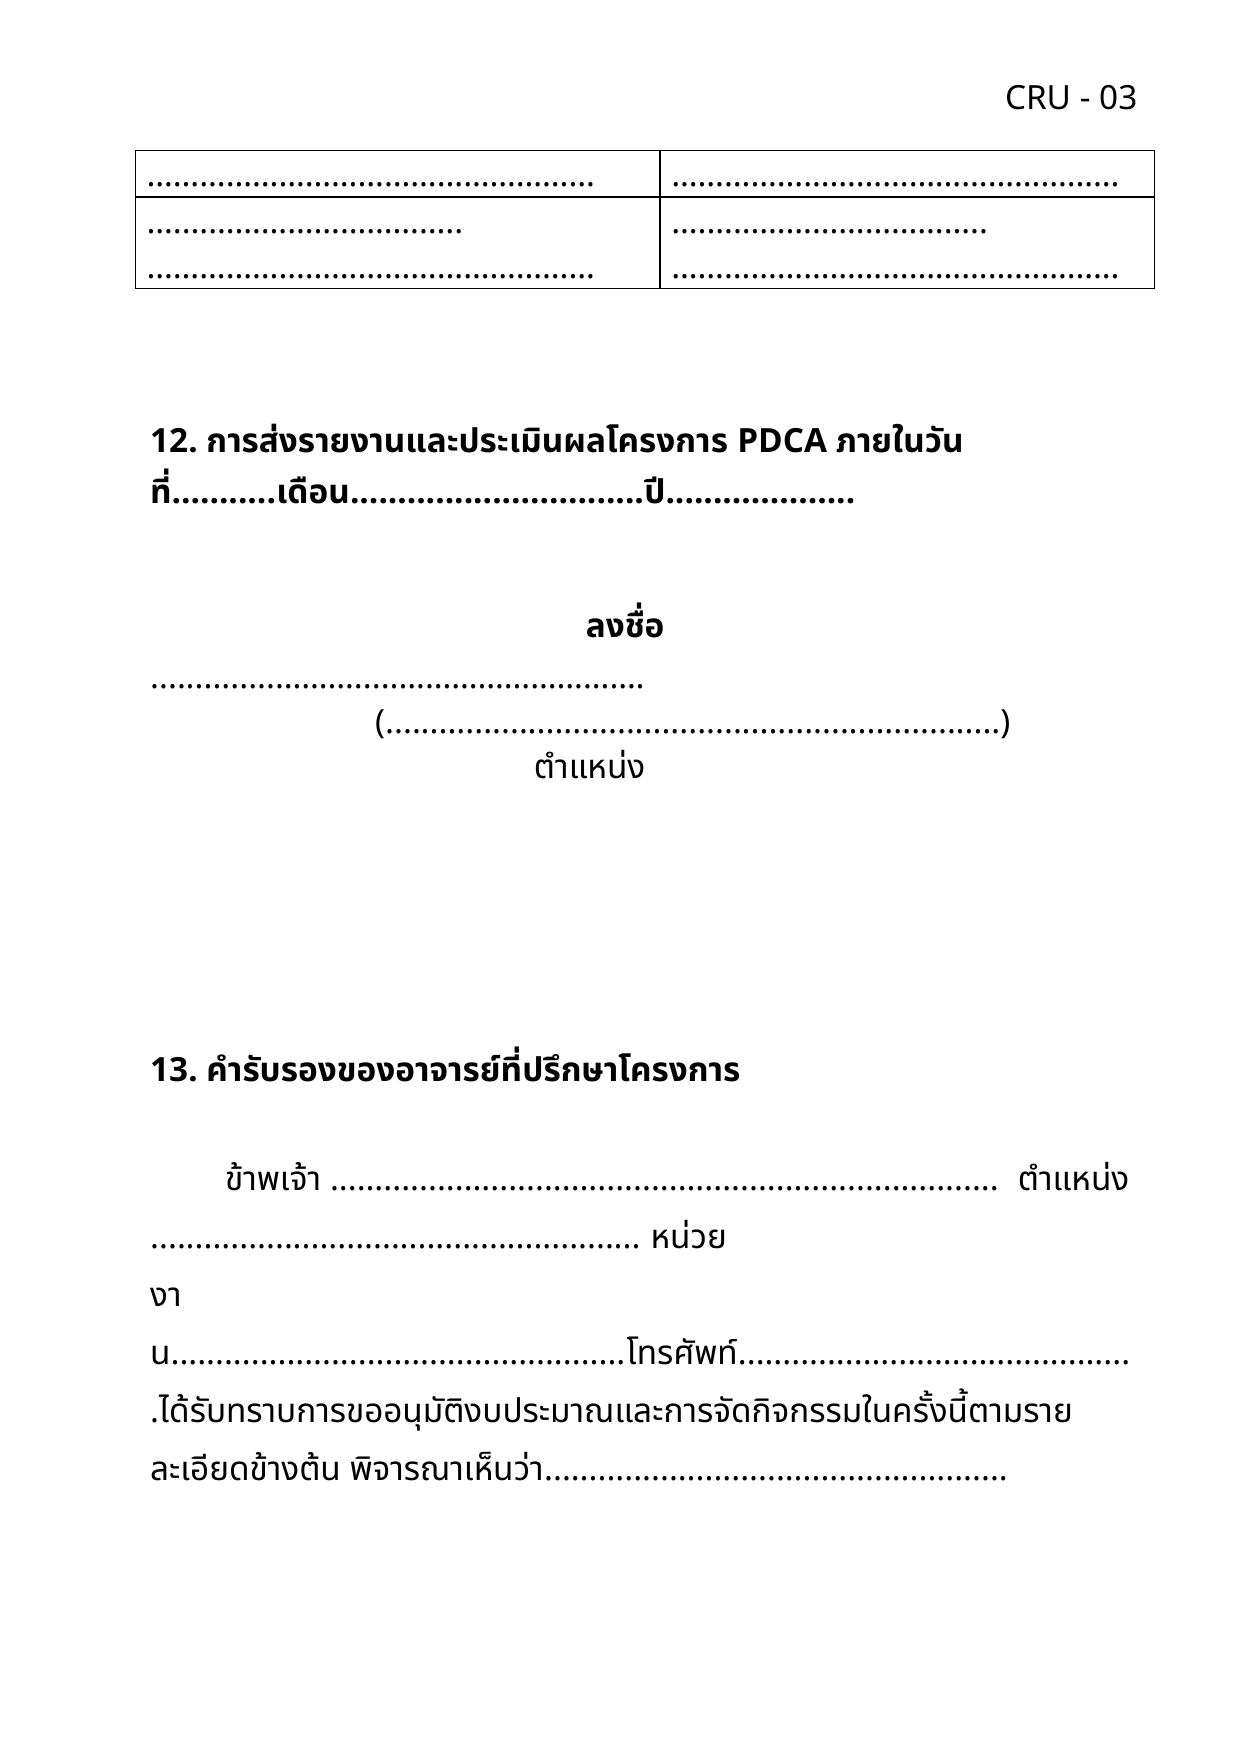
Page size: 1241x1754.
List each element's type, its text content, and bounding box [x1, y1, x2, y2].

text 12. การส่งรายงานและประเมินผลโครงการ PDCA ภายในวันที่...........เดือน...............................ปี.................... [150, 417, 1137, 518]
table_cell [136, 151, 659, 196]
text 13. คำรับรองของอาจารย์ที่ปรึกษาโครงการ [150, 1046, 1137, 1097]
text ตำแหน่ง [525, 743, 1137, 794]
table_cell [661, 151, 1154, 196]
table_cell ….…………………………..…………………………………………… [661, 198, 1154, 288]
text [150, 1154, 1137, 1496]
text ลงชื่อ ..............……….....………………………. (.....................................................................) [150, 602, 1137, 743]
table_cell ….…………………………..…………………………………………… [136, 198, 659, 288]
